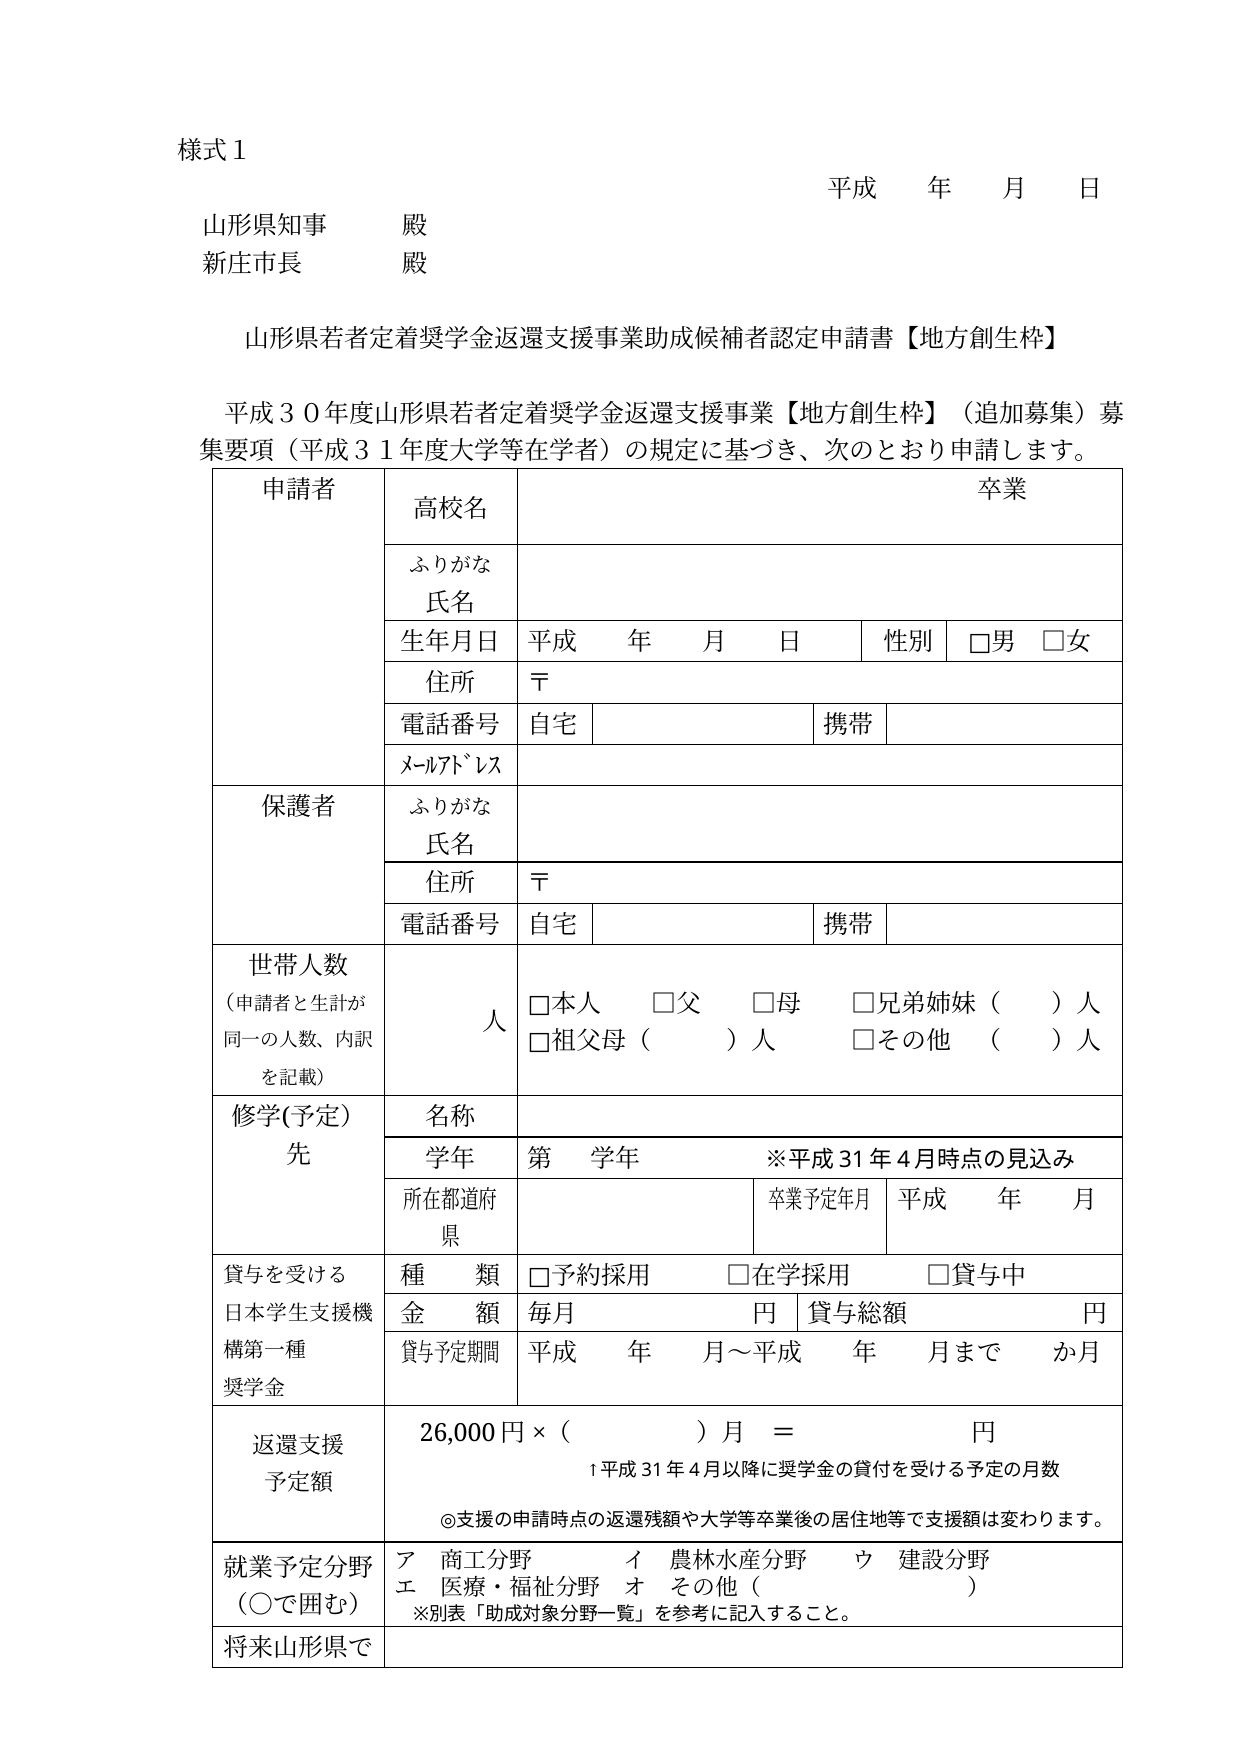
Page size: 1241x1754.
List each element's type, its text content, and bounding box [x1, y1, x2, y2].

table_cell 人 [385, 945, 517, 1095]
table_cell 毎月 円 [518, 1294, 797, 1331]
table_cell 金 額 [385, 1294, 517, 1331]
table_cell 貸与を受ける 日本学生支援機構第一種 奨学金 [213, 1255, 384, 1405]
table_cell 平成 年 月 日 [518, 621, 861, 661]
table_cell [887, 704, 1122, 744]
table_cell 貸与総額 円 [798, 1294, 1122, 1331]
table_cell 保護者 [213, 786, 384, 944]
table_cell ふりがな 氏名 [385, 545, 517, 620]
table_cell 学年 [385, 1138, 517, 1178]
text 新庄市長 殿 [177, 243, 1137, 280]
table_cell 電話番号 [385, 704, 517, 744]
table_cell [213, 1627, 384, 1667]
table_cell 世帯人数 （申請者と生計が同一の人数、内訳を記載） [213, 945, 384, 1095]
table_cell 修学(予定）先 [213, 1096, 384, 1254]
table_cell 住所 [385, 662, 517, 703]
table_cell [518, 1179, 753, 1254]
table_cell 返還支援 予定額 [213, 1406, 384, 1541]
table_cell [593, 704, 813, 744]
table_cell 名称 [385, 1096, 517, 1136]
table_cell 卒業予定年月 [754, 1179, 886, 1254]
table_cell □本人 □父 □母 □兄弟姉妹（ ）人 □祖父母（ ）人 □その他 （ ）人 [518, 945, 1122, 1095]
text 様式１ [177, 130, 1137, 168]
table_cell 〒 [518, 662, 1122, 703]
table_header 卒業 [518, 469, 1122, 544]
text 山形県若者定着奨学金返還支援事業助成候補者認定申請書【地方創生枠】 [177, 318, 1137, 355]
table_cell 電話番号 [385, 904, 517, 944]
table_header 申請者 [213, 469, 384, 785]
table_cell [518, 1096, 1122, 1136]
table_header 高校名 [385, 469, 517, 544]
table_cell 貸与予定期間 [385, 1332, 517, 1405]
table_cell 種 類 [385, 1255, 517, 1292]
text 山形県知事 殿 [177, 205, 1137, 243]
table_cell 住所 [385, 863, 517, 903]
table_cell ふりがな 氏名 [385, 786, 517, 861]
table_cell 生年月日 [385, 621, 517, 661]
table_cell [518, 786, 1122, 861]
table_cell [385, 1627, 1122, 1667]
text 平成３０年度山形県若者定着奨学金返還支援事業【地方創生枠】（追加募集）募集要項（平成３１年度大学等在学者）の規定に基づき、次のとおり申請します。 [199, 393, 1137, 468]
table_cell ア 商工分野 イ 農林水産分野 ウ 建設分野 エ 医療・福祉分野 オ その他（ ） ※別表「助成対象分野一覧」を参考に記入すること。 [385, 1543, 1122, 1626]
table_cell 自宅 [518, 704, 592, 744]
table_cell [518, 745, 1122, 785]
table_cell 所在都道府県 [385, 1179, 517, 1254]
table_cell 〒 [518, 863, 1122, 903]
table_cell 第 学年 ※平成31年4月時点の見込み [518, 1138, 1122, 1178]
table_cell 性別 [862, 621, 946, 661]
table_cell ﾒｰﾙｱﾄﾞﾚｽ [385, 745, 517, 785]
table_cell 携帯 [814, 904, 886, 944]
table_cell □男 □女 [947, 621, 1122, 661]
text 平成 年 月 日 [177, 168, 1137, 205]
table_cell [593, 904, 813, 944]
table_cell [887, 904, 1122, 944]
table_cell [518, 545, 1122, 620]
table_cell □予約採用 □在学採用 □貸与中 [518, 1255, 1122, 1292]
table_cell 就業予定分野 （○で囲む） [213, 1543, 384, 1626]
table_cell 携帯 [814, 704, 886, 744]
table_cell 平成 年 月～平成 年 月まで か月 [518, 1332, 1122, 1405]
table_cell 26,000円 ×（ ）月 ＝ 円 ↑平成31年4月以降に奨学金の貸付を受ける予定の月数 ◎支援の申請時点の返還残額や大学等卒業後の居住地等で支援額は変わります。 [385, 1406, 1122, 1541]
table_cell 自宅 [518, 904, 592, 944]
table_cell 平成 年 月 [887, 1179, 1122, 1254]
